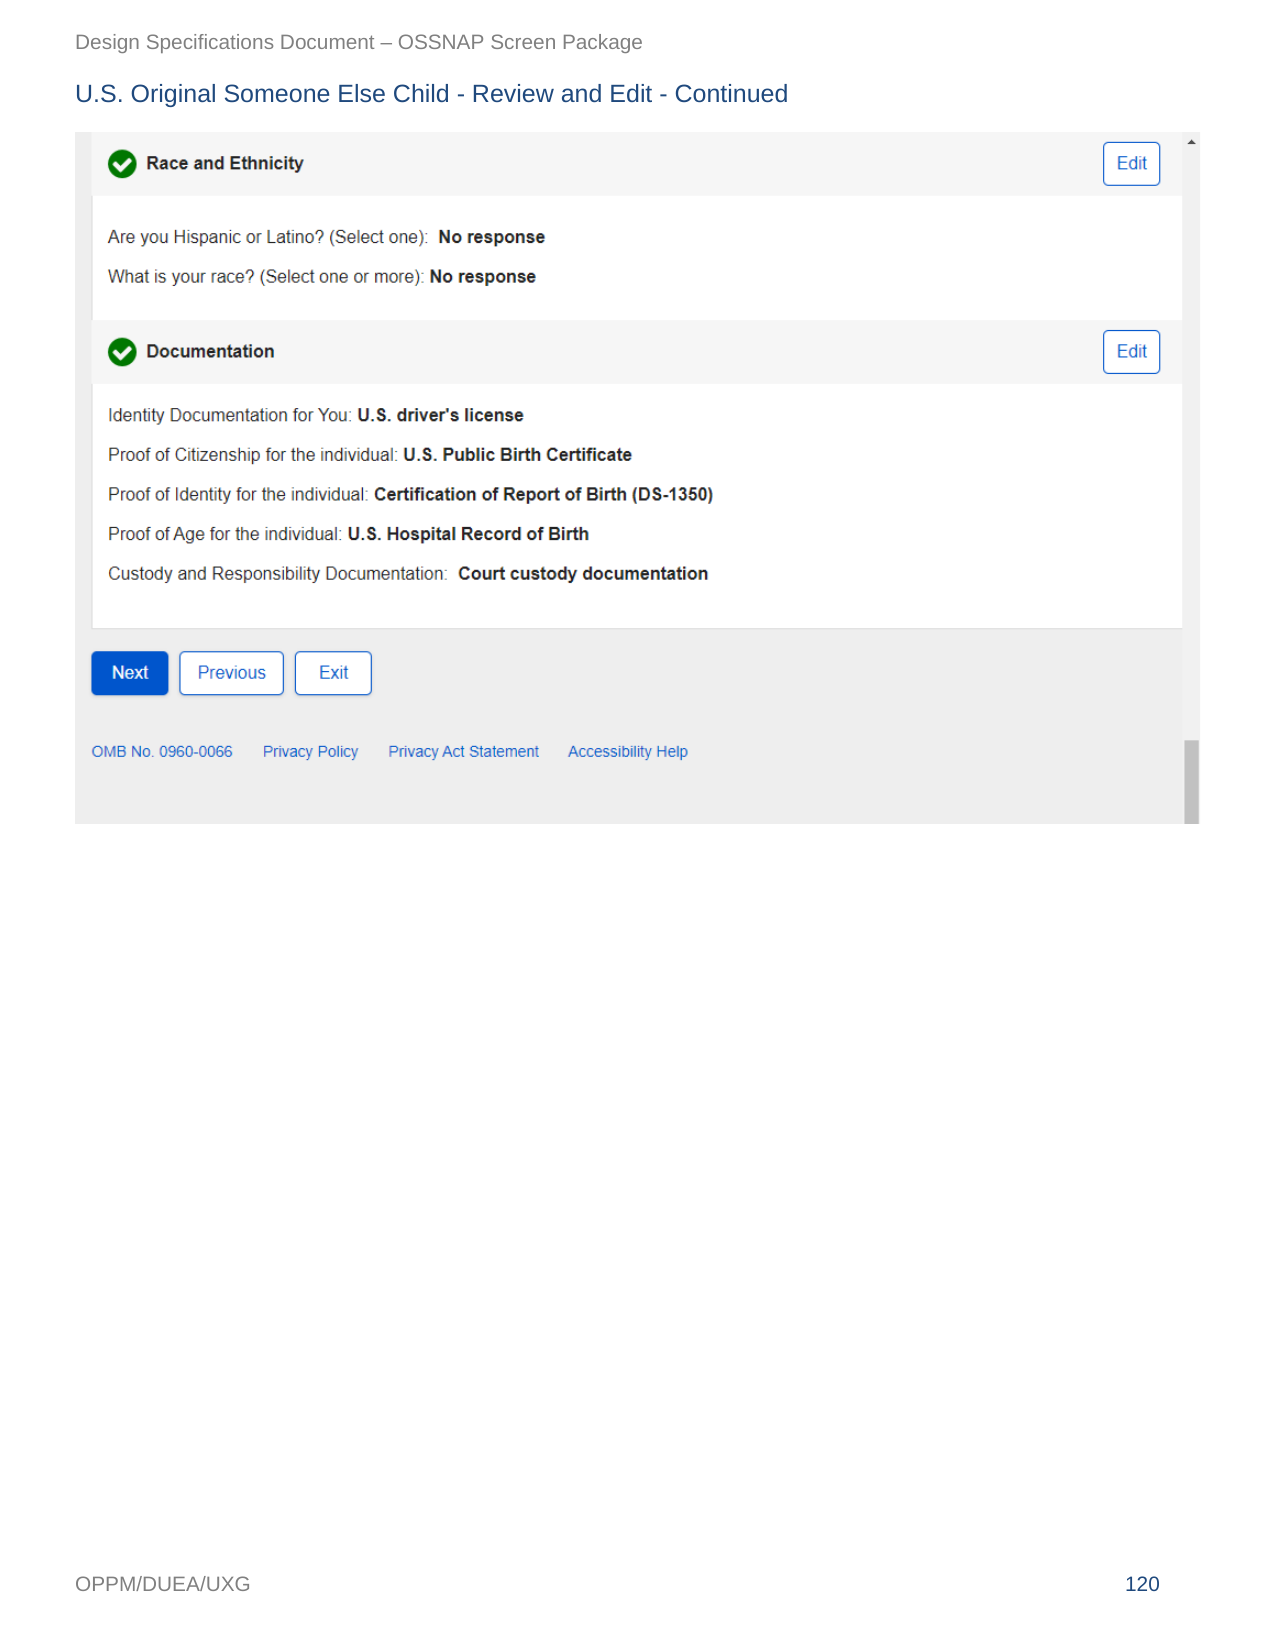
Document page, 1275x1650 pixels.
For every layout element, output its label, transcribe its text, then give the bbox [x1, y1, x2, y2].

text U.S. Original Someone Else Child - Review and Edit - Continued [75, 79, 1200, 108]
picture [75, 132, 1200, 824]
